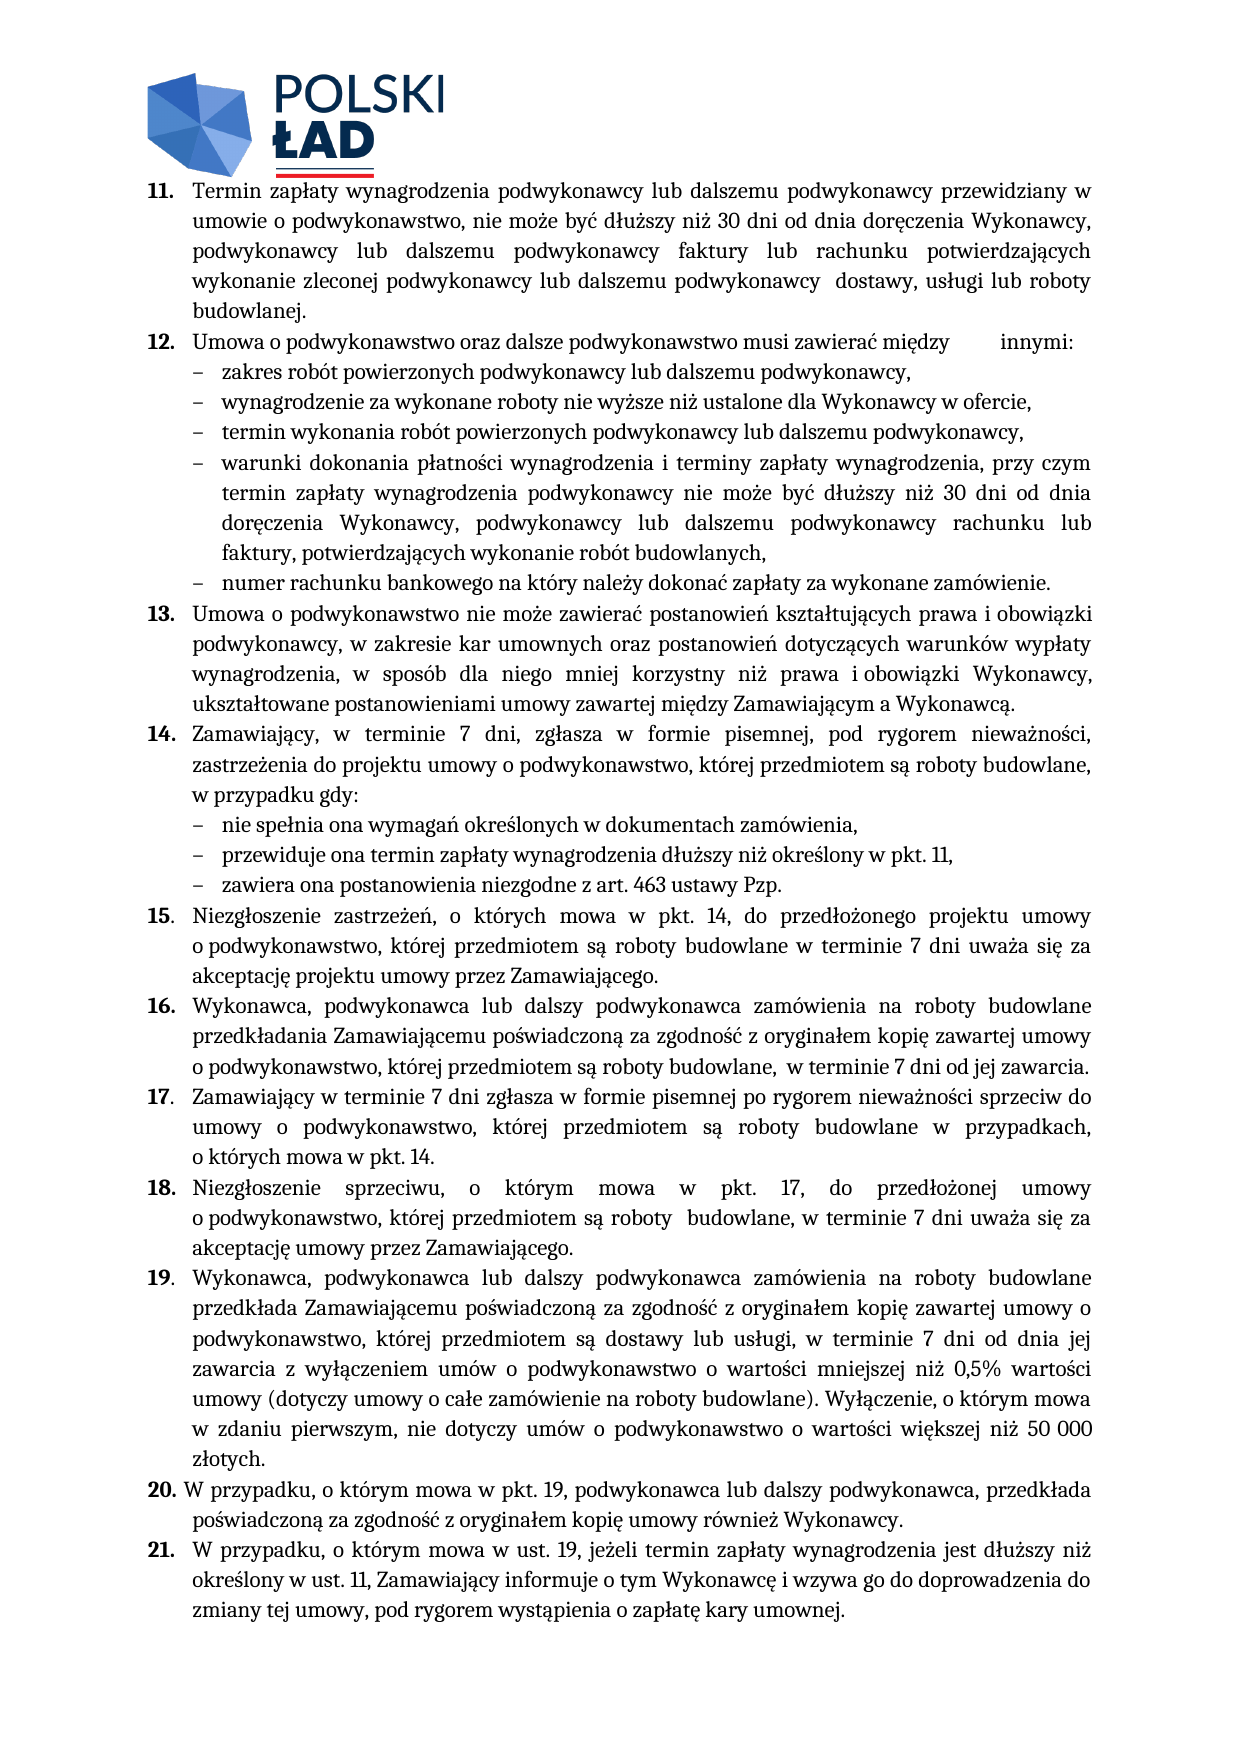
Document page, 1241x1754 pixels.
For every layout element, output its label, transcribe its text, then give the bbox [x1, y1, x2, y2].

text 15. Niezgłoszenie zastrzeżeń, o których mowa w pkt. 14, do przedłożonego projektu umowy o podwykonawstwo, której przedmiotem są roboty budowlane w terminie 7 dni uważa się za akceptację projektu umowy przez Zamawiającego. [148, 902, 1092, 989]
text – wynagrodzenie za wykonane roboty nie wyższe niż ustalone dla Wykonawcy w ofercie, [192, 389, 1092, 415]
text – przewiduje ona termin zapłaty wynagrodzenia dłuższy niż określony w pkt. 11, [192, 842, 1092, 868]
text 21. W przypadku, o którym mowa w ust. 19, jeżeli termin zapłaty wynagrodzenia jest dłuższy niż określony w ust. 11, Zamawiający informuje o tym Wykonawcę i wzywa go do doprowadzenia do zmiany tej umowy, pod rygorem wystąpienia o zapłatę kary umownej. [148, 1537, 1092, 1623]
text – zakres robót powierzonych podwykonawcy lub dalszemu podwykonawcy, [192, 359, 1092, 385]
text 13. Umowa o podwykonawstwo nie może zawierać postanowień kształtujących prawa i obowiązki podwykonawcy, w zakresie kar umownych oraz postanowień dotyczących warunków wypłaty wynagrodzenia, w sposób dla niego mniej korzystny niż prawa i obowiązki Wykonawcy, ukształtowane postanowieniami umowy zawartej między Zamawiającym a Wykonawcą. [148, 600, 1092, 717]
text – zawiera ona postanowienia niezgodne z art. 463 ustawy Pzp. [192, 872, 1092, 898]
text – nie spełnia ona wymagań określonych w dokumentach zamówienia, [192, 812, 1092, 838]
text 14. Zamawiający, w terminie 7 dni, zgłasza w formie pisemnej, pod rygorem nieważności, zastrzeżenia do projektu umowy o podwykonawstwo, której przedmiotem są roboty budowlane, w przypadku gdy: [148, 721, 1092, 808]
picture [147, 73, 444, 178]
text – termin wykonania robót powierzonych podwykonawcy lub dalszemu podwykonawcy, [192, 419, 1092, 445]
text 11. Termin zapłaty wynagrodzenia podwykonawcy lub dalszemu podwykonawcy przewidziany w umowie o podwykonawstwo, nie może być dłuższy niż 30 dni od dnia doręczenia Wykonawcy, podwykonawcy lub dalszemu podwykonawcy faktury lub rachunku potwierdzających wykonanie zleconej podwykonawcy lub dalszemu podwykonawcy dostawy, usługi lub roboty budowlanej. [148, 177, 1092, 324]
text – warunki dokonania płatności wynagrodzenia i terminy zapłaty wynagrodzenia, przy czym termin zapłaty wynagrodzenia podwykonawcy nie może być dłuższy niż 30 dni od dnia doręczenia Wykonawcy, podwykonawcy lub dalszemu podwykonawcy rachunku lub faktury, potwierdzających wykonanie robót budowlanych, [192, 449, 1092, 566]
text 12. Umowa o podwykonawstwo oraz dalsze podwykonawstwo musi zawierać między innymi: [148, 328, 1092, 355]
text 17. Zamawiający w terminie 7 dni zgłasza w formie pisemnej po rygorem nieważności sprzeciw do umowy o podwykonawstwo, której przedmiotem są roboty budowlane w przypadkach, o których mowa w pkt. 14. [148, 1084, 1092, 1170]
text 20. W przypadku, o którym mowa w pkt. 19, podwykonawca lub dalszy podwykonawca, przedkłada poświadczoną za zgodność z oryginałem kopię umowy również Wykonawcy. [148, 1476, 1092, 1533]
text 18. Niezgłoszenie sprzeciwu, o którym mowa w pkt. 17, do przedłożonej umowy o podwykonawstwo, której przedmiotem są roboty budowlane, w terminie 7 dni uważa się za akceptację umowy przez Zamawiającego. [148, 1174, 1092, 1261]
text 16. Wykonawca, podwykonawca lub dalszy podwykonawca zamówienia na roboty budowlane przedkładania Zamawiającemu poświadczoną za zgodność z oryginałem kopię zawartej umowy o podwykonawstwo, której przedmiotem są roboty budowlane, w terminie 7 dni od jej zawarcia. [148, 993, 1092, 1080]
text 19. Wykonawca, podwykonawca lub dalszy podwykonawca zamówienia na roboty budowlane przedkłada Zamawiającemu poświadczoną za zgodność z oryginałem kopię zawartej umowy o podwykonawstwo, której przedmiotem są dostawy lub usługi, w terminie 7 dni od dnia jej zawarcia z wyłączeniem umów o podwykonawstwo o wartości mniejszej niż 0,5% wartości umowy (dotyczy umowy o całe zamówienie na roboty budowlane). Wyłączenie, o którym mowa w zdaniu pierwszym, nie dotyczy umów o podwykonawstwo o wartości większej niż 50 000 złotych. [148, 1265, 1092, 1472]
text – numer rachunku bankowego na który należy dokonać zapłaty za wykonane zamówienie. [192, 570, 1092, 596]
